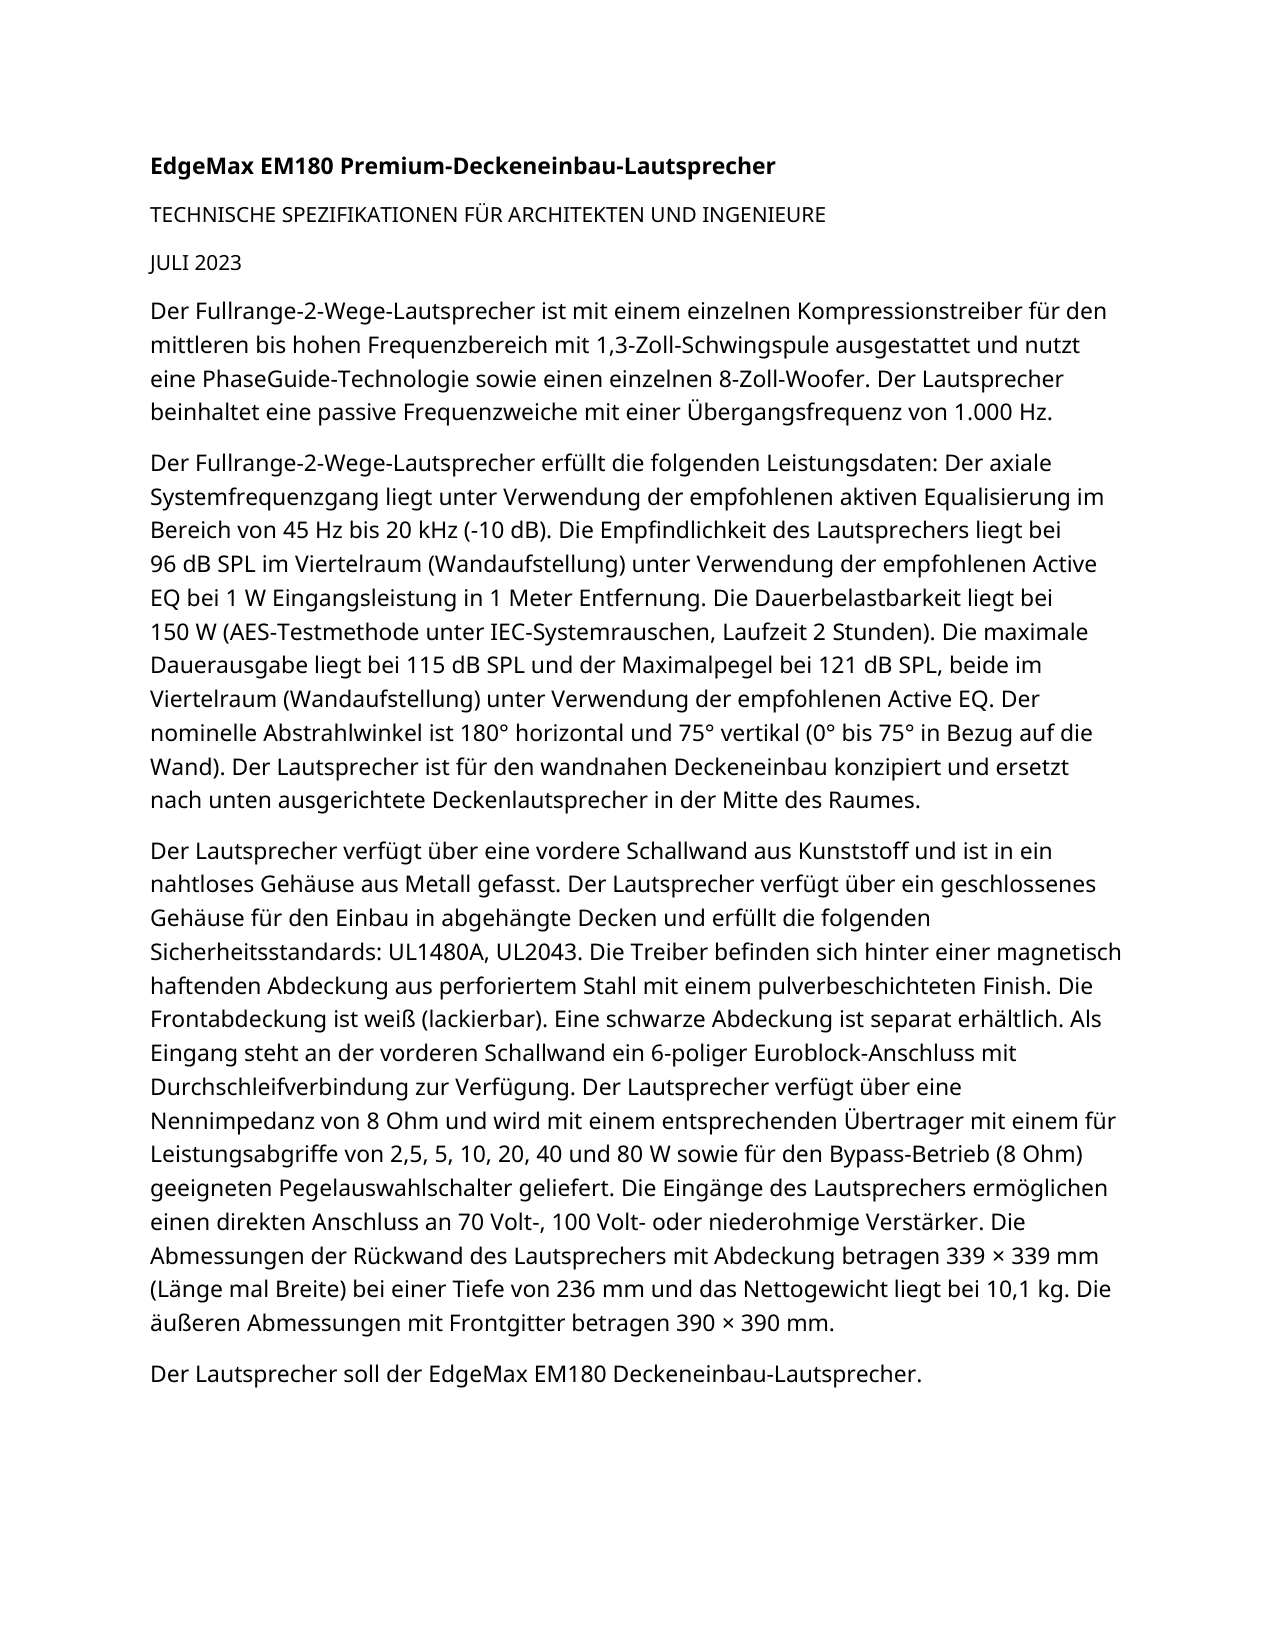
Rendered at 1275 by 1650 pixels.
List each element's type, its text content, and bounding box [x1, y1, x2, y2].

text EdgeMax EM180 Premium-Deckeneinbau-Lautsprecher [150, 150, 1125, 181]
text Der Fullrange-2-Wege-Lautsprecher erfüllt die folgenden Leistungsdaten: Der axiale Systemfrequenzgang liegt unter Verwendung der empfohlenen aktiven Equalisierung im Bereich von 45 Hz bis 20 kHz (-10 dB). Die Empfindlichkeit des Lautsprechers liegt bei 96 dB SPL im Viertelraum (Wandaufstellung) unter Verwendung der empfohlenen Active EQ bei 1 W Eingangsleistung in 1 Meter Entfernung. Die Dauerbelastbarkeit liegt bei 150 W (AES-Testmethode unter IEC-Systemrauschen, Laufzeit 2 Stunden). Die maximale Dauerausgabe liegt bei 115 dB SPL und der Maximalpegel bei 121 dB SPL, beide im Viertelraum (Wandaufstellung) unter Verwendung der empfohlenen Active EQ. Der nominelle Abstrahlwinkel ist 180° horizontal und 75° vertikal (0° bis 75° in Bezug auf die Wand). Der Lautsprecher ist für den wandnahen Deckeneinbau konzipiert und ersetzt nach unten ausgerichtete Deckenlautsprecher in der Mitte des Raumes. [150, 447, 1125, 815]
text JULI 2023 [150, 248, 1125, 276]
text Der Fullrange-2-Wege-Lautsprecher ist mit einem einzelnen Kompressionstreiber für den mittleren bis hohen Frequenzbereich mit 1,3-Zoll-Schwingspule ausgestattet und nutzt eine PhaseGuide-Technologie sowie einen einzelnen 8-Zoll-Woofer. Der Lautsprecher beinhaltet eine passive Frequenzweiche mit einer Übergangsfrequenz von 1.000 Hz. [150, 295, 1125, 427]
text Der Lautsprecher soll der EdgeMax EM180 Deckeneinbau-Lautsprecher. [150, 1357, 1125, 1389]
text Der Lautsprecher verfügt über eine vordere Schallwand aus Kunststoff und ist in ein nahtloses Gehäuse aus Metall gefasst. Der Lautsprecher verfügt über ein geschlossenes Gehäuse für den Einbau in abgehängte Decken und erfüllt die folgenden Sicherheitsstandards: UL1480A, UL2043. Die Treiber befinden sich hinter einer magnetisch haftenden Abdeckung aus perforiertem Stahl mit einem pulverbeschichteten Finish. Die Frontabdeckung ist weiß (lackierbar). Eine schwarze Abdeckung ist separat erhältlich. Als Eingang steht an der vorderen Schallwand ein 6-poliger Euroblock-Anschluss mit Durchschleifverbindung zur Verfügung. Der Lautsprecher verfügt über eine Nennimpedanz von 8 Ohm und wird mit einem entsprechenden Übertrager mit einem für Leistungsabgriffe von 2,5, 5, 10, 20, 40 und 80 W sowie für den Bypass-Betrieb (8 Ohm) geeigneten Pegelauswahlschalter geliefert. Die Eingänge des Lautsprechers ermöglichen einen direkten Anschluss an 70 Volt-, 100 Volt- oder niederohmige Verstärker. Die Abmessungen der Rückwand des Lautsprechers mit Abdeckung betragen 339 × 339 mm (Länge mal Breite) bei einer Tiefe von 236 mm und das Nettogewicht liegt bei 10,1 kg. Die äußeren Abmessungen mit Frontgitter betragen 390 × 390 mm. [150, 834, 1125, 1338]
text TECHNISCHE SPEZIFIKATIONEN FÜR ARCHITEKTEN UND INGENIEURE [150, 200, 1125, 229]
